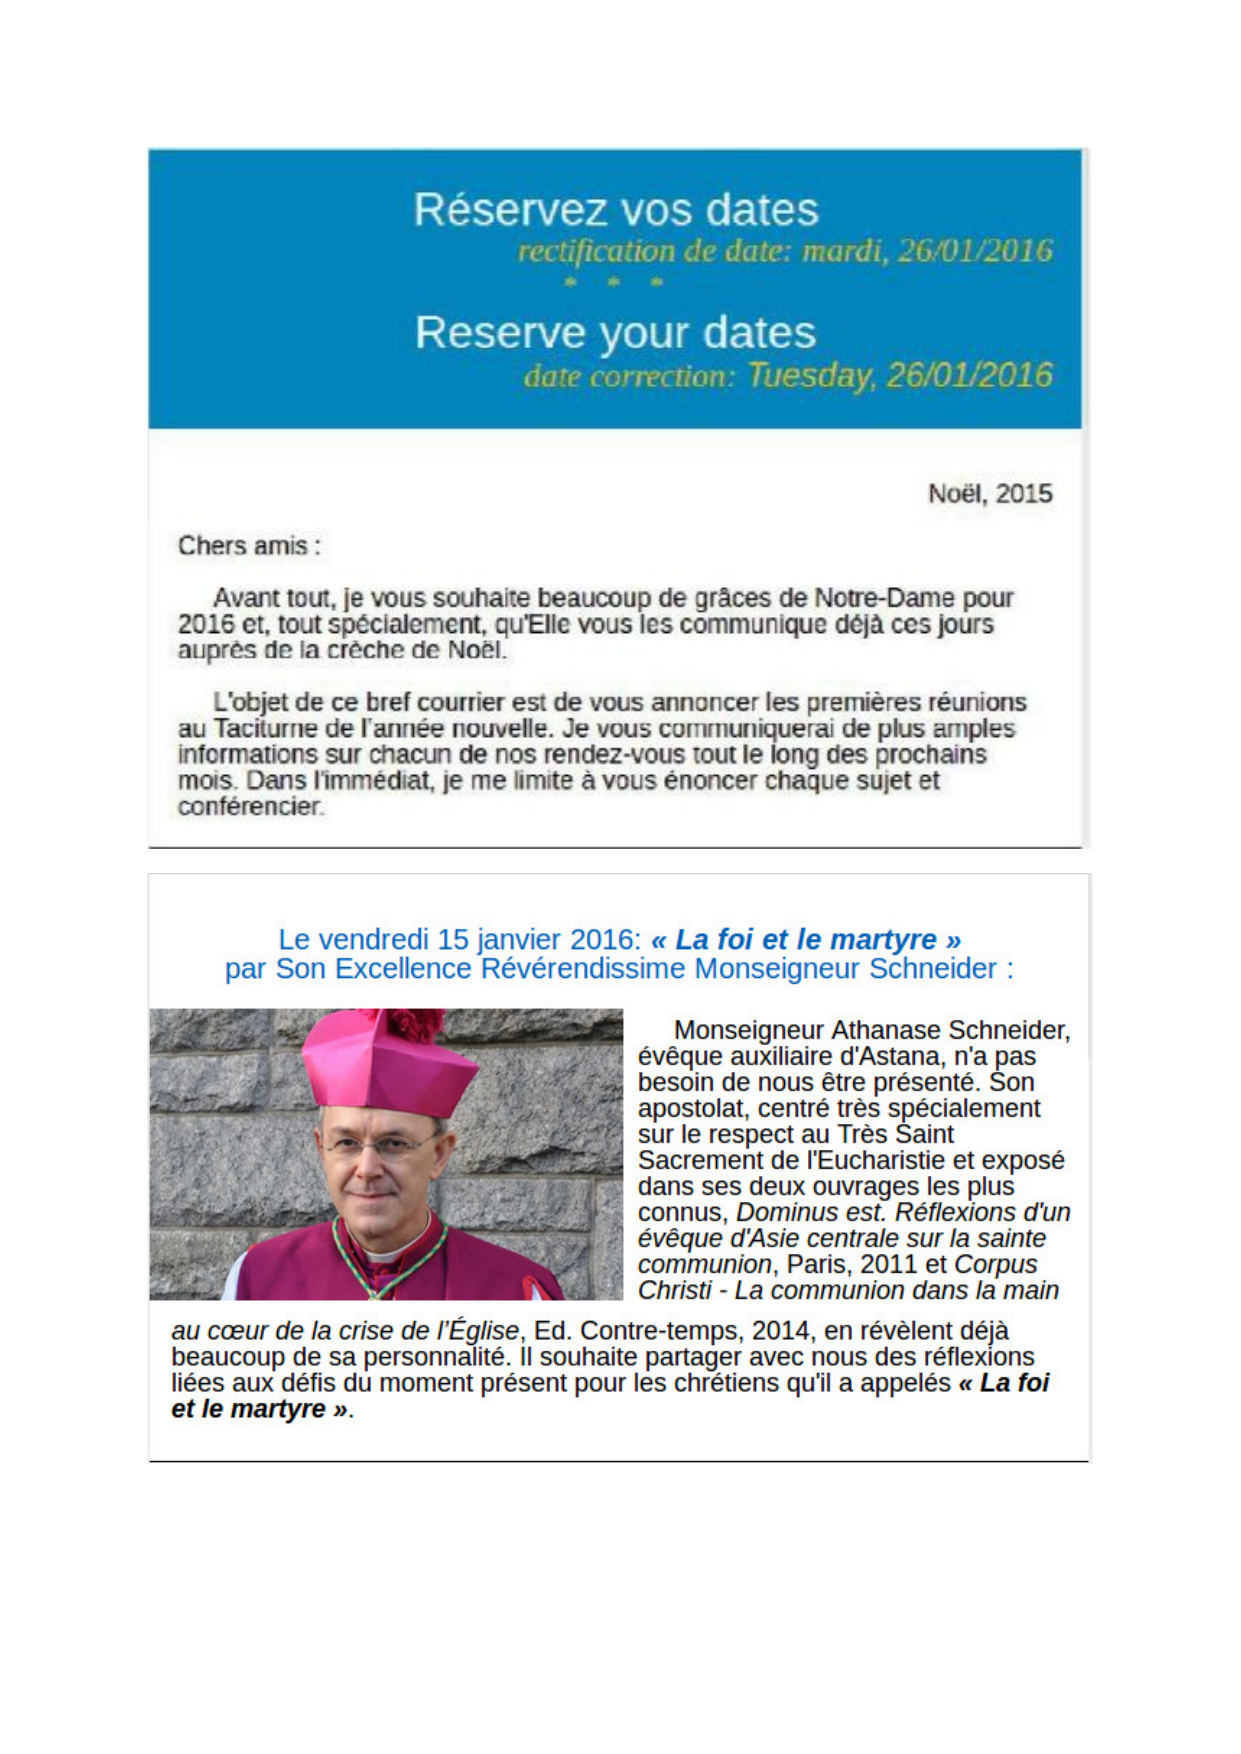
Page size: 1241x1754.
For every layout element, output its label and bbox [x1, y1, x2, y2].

picture [147, 147, 1092, 849]
picture [147, 873, 1093, 1464]
